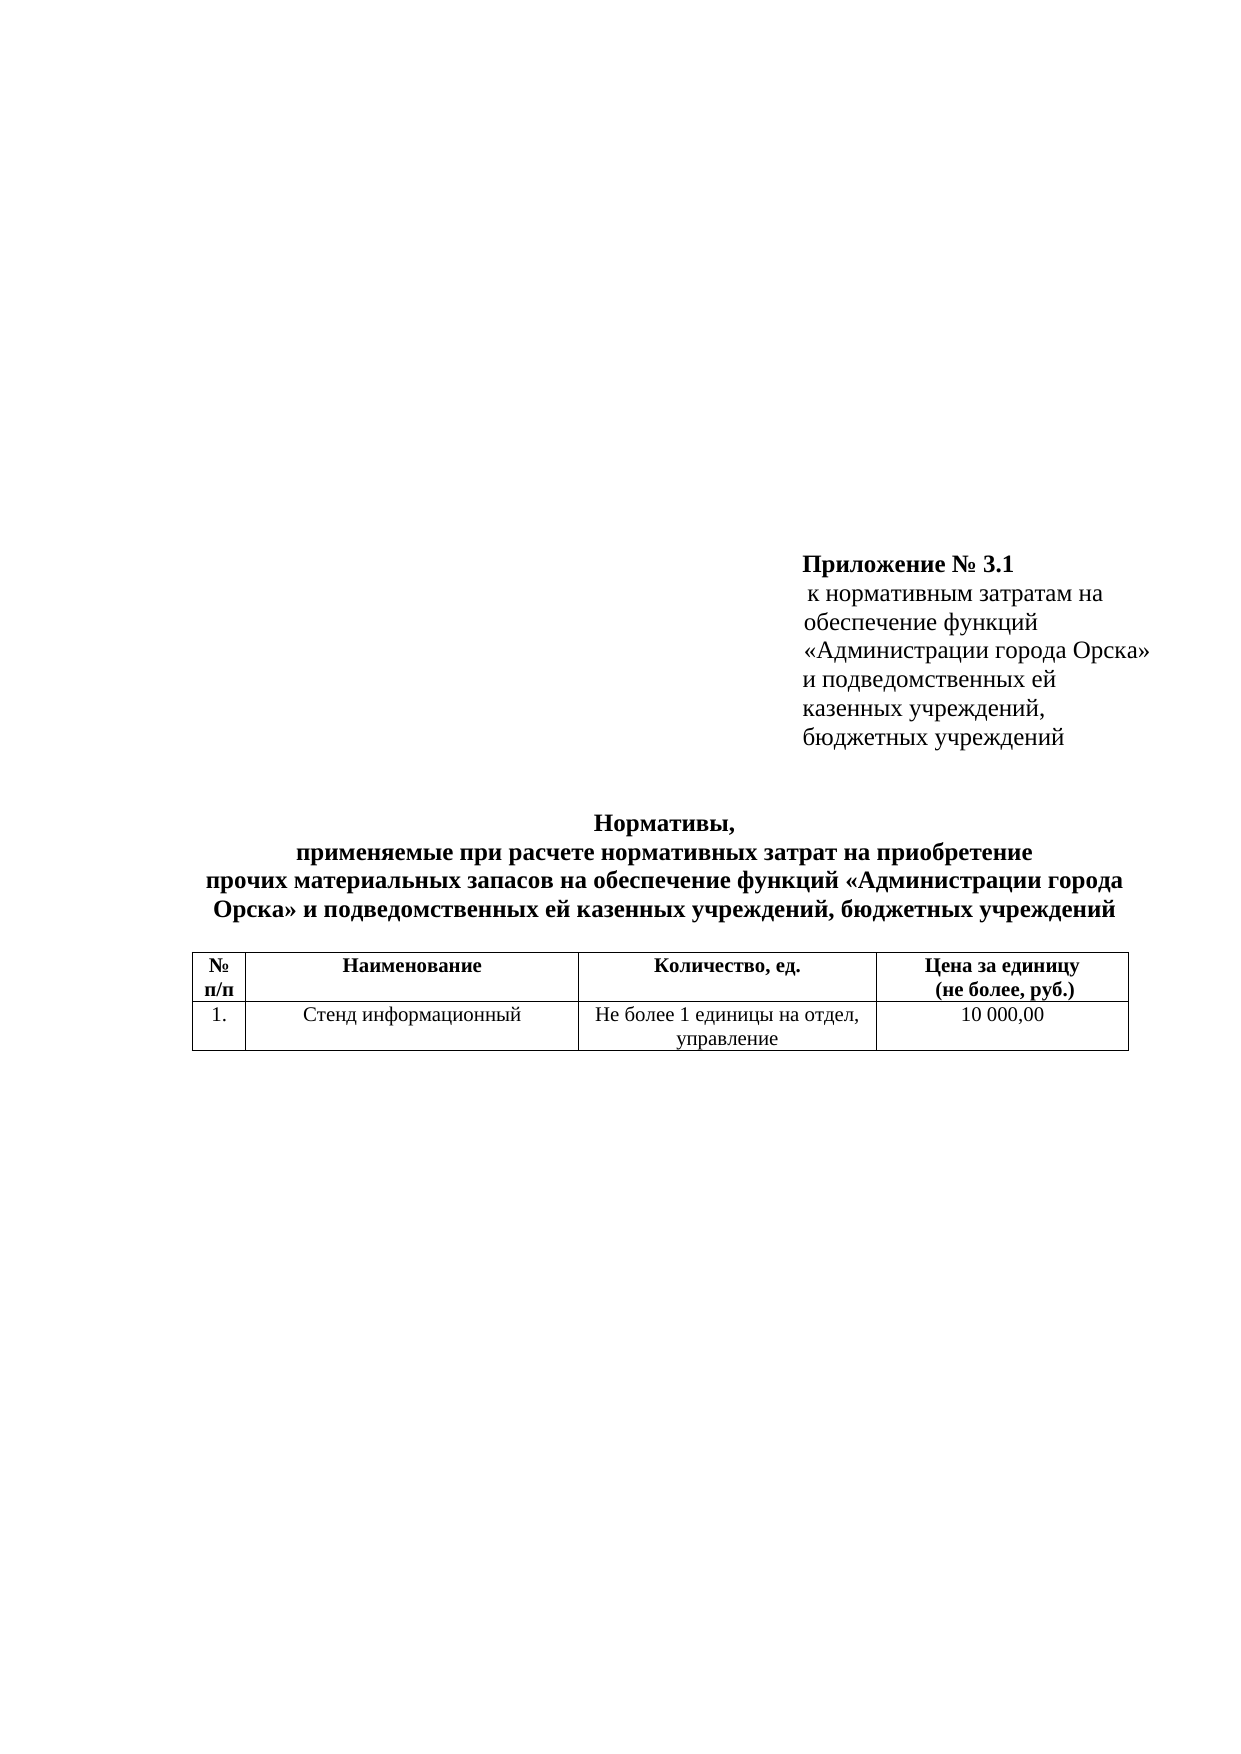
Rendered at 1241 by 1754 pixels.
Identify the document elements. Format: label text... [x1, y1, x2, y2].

text обеспечение функций [177, 607, 1152, 636]
text Приложение № 3.1 [545, 549, 1152, 578]
text казенных учреждений, [177, 693, 1152, 722]
text прочих материальных запасов на обеспечение функций «Администрации города Орска» и подведомственных ей казенных учреждений, бюджетных учреждений [177, 866, 1152, 923]
table_cell 1. [193, 1002, 245, 1050]
text «Администрации города Орска» [177, 636, 1152, 664]
table_header Цена за единицу (не более, руб.) [877, 953, 1128, 1001]
text и подведомственных ей [177, 664, 1152, 693]
table_header Наименование [246, 953, 578, 1001]
text применяемые при расчете нормативных затрат на приобретение [177, 837, 1152, 866]
table_cell 10 000,00 [877, 1002, 1128, 1050]
text бюджетных учреждений [177, 722, 1152, 751]
table_header Количество, ед. [579, 953, 876, 1001]
table_header № п/п [193, 953, 245, 1001]
table_cell Стенд информационный [246, 1002, 578, 1050]
table_cell Не более 1 единицы на отдел, управление [579, 1002, 876, 1050]
text Нормативы, [177, 808, 1152, 837]
text к нормативным затратам на [545, 578, 1152, 607]
